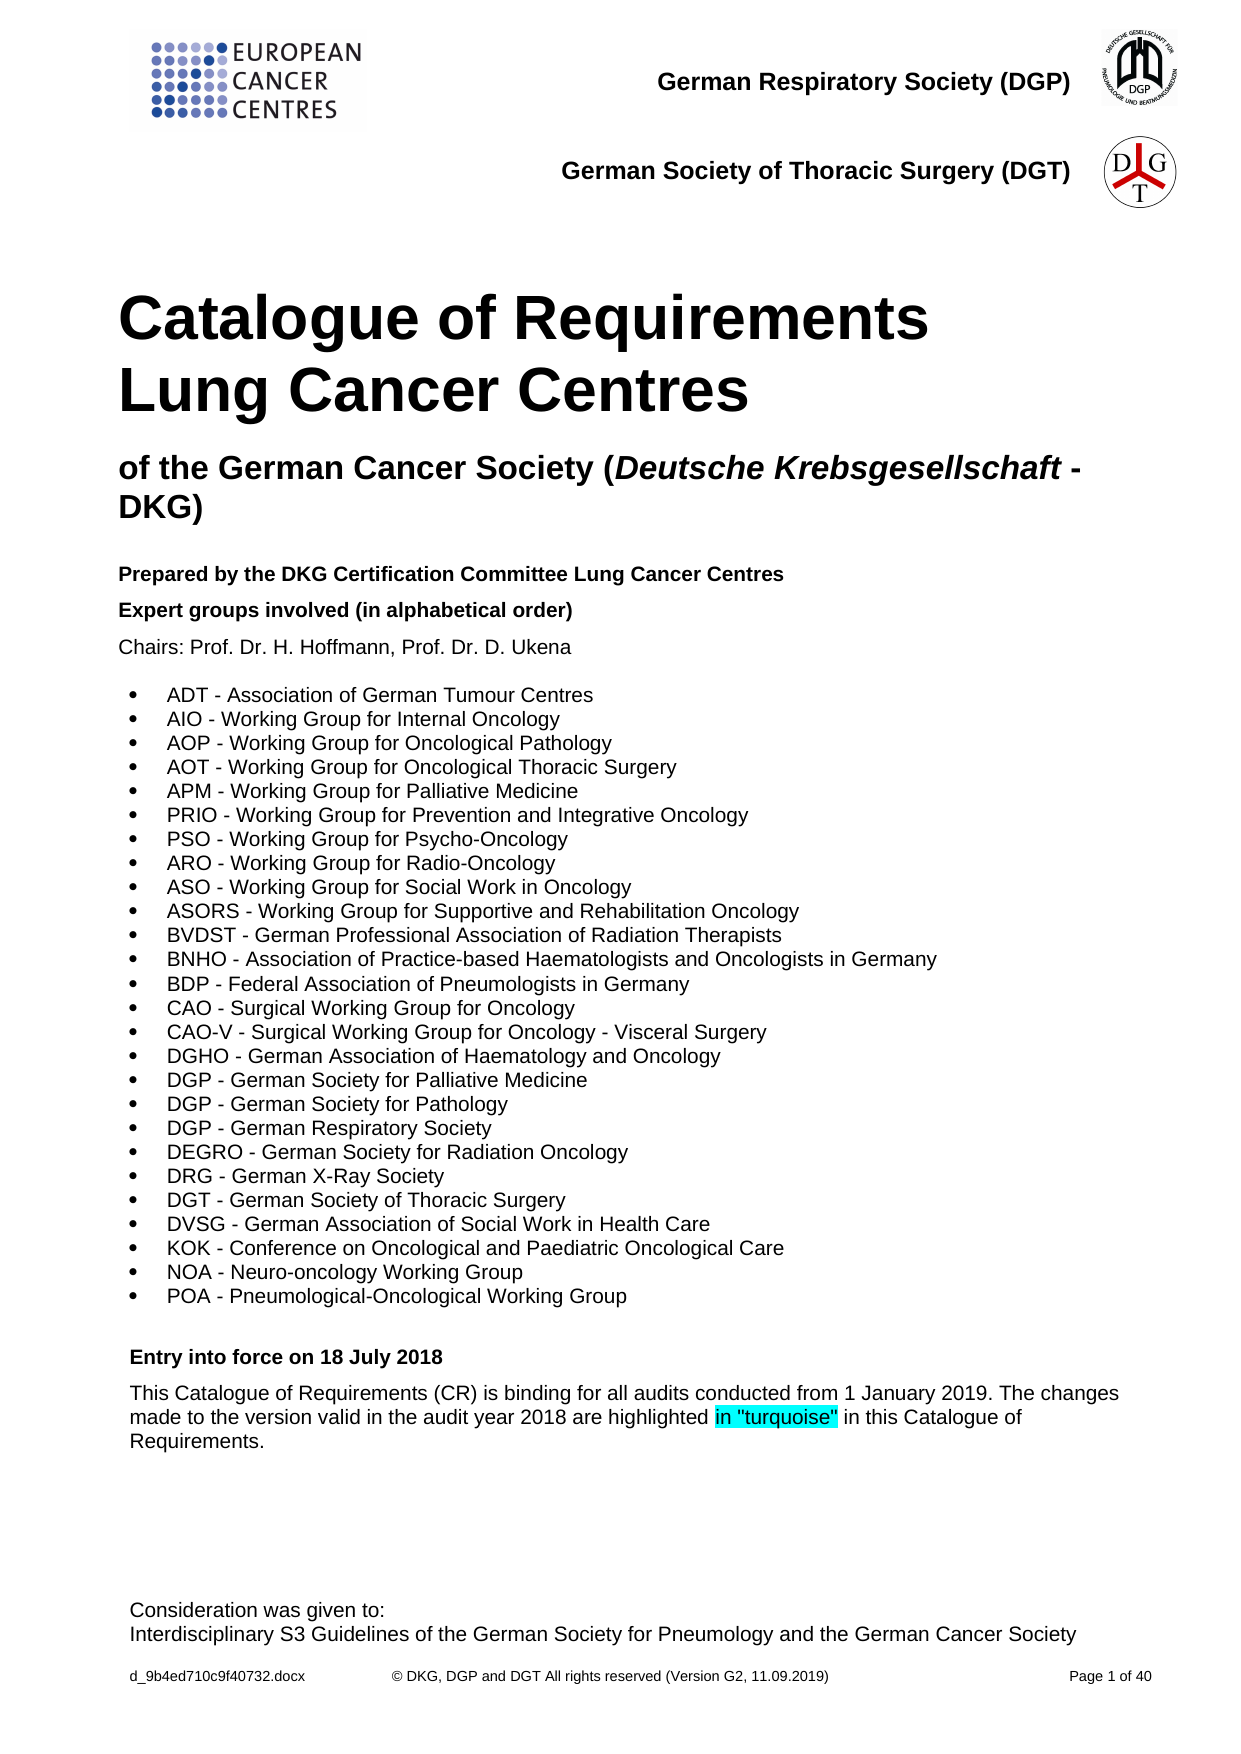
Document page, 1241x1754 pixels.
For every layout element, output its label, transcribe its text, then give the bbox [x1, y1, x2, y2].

text Chairs: Prof. Dr. H. Hoffmann, Prof. Dr. D. Ukena [118, 635, 1122, 659]
picture [1101, 29, 1178, 106]
picture [1096, 136, 1183, 209]
text Expert groups involved (in alphabetical order) [118, 598, 1122, 622]
text Prepared by the DKG Certification Committee Lung Cancer Centres [118, 562, 1122, 586]
text of the German Cancer Society (Deutsche Krebsgesellschaft - DKG) [118, 448, 1122, 525]
picture [129, 29, 367, 132]
text Lung Cancer Centres [118, 353, 1122, 424]
text Catalogue of Requirements [118, 281, 1122, 353]
